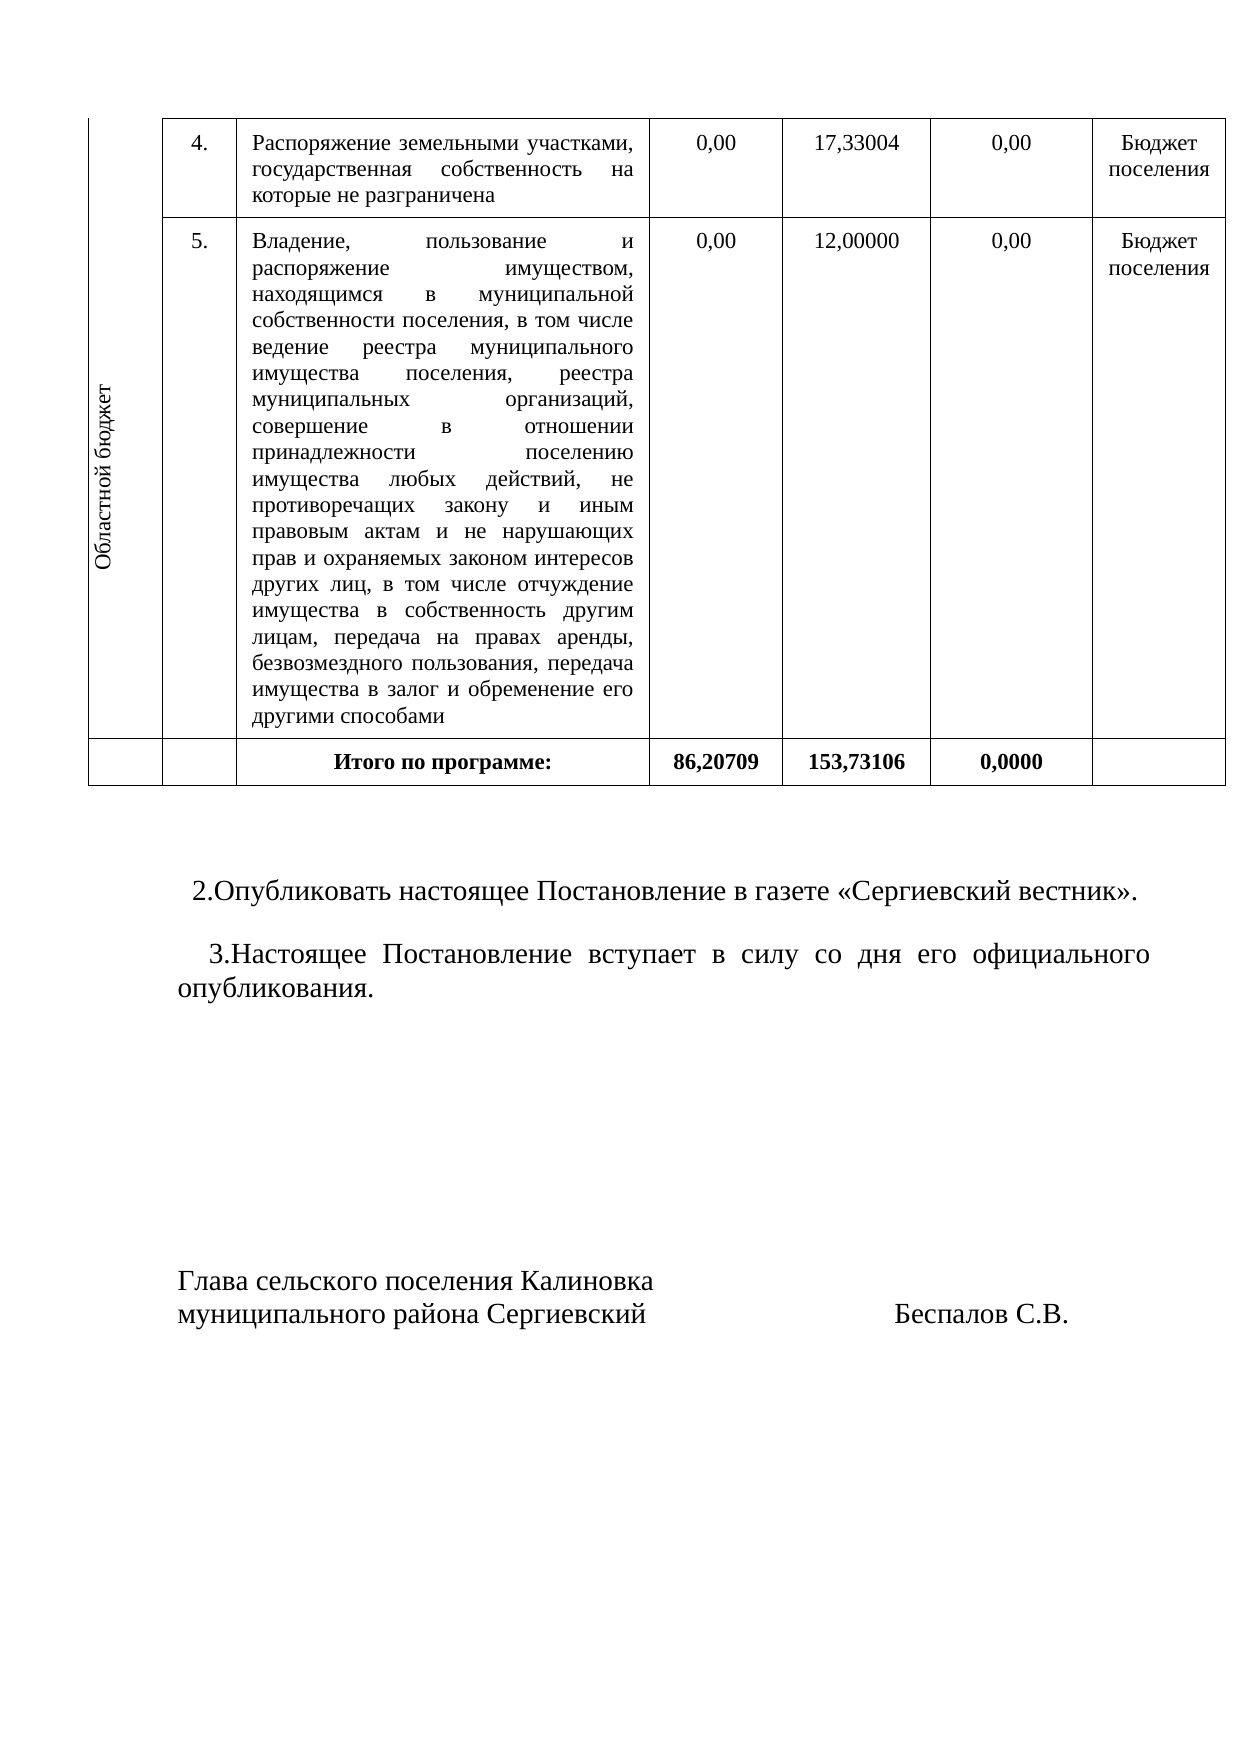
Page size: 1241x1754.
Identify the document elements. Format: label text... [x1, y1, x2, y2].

table_cell 0,00 [650, 119, 782, 217]
table_cell 0,00 [931, 218, 1092, 737]
table_cell Бюджет поселения [1093, 119, 1225, 217]
table_cell 153,73106 [783, 739, 930, 785]
table_cell Итого по программе: [237, 739, 649, 785]
table_cell [1093, 739, 1225, 785]
table_cell 5. [163, 218, 236, 737]
table_cell [89, 739, 162, 785]
table_cell 86,20709 [650, 739, 782, 785]
table_cell 4. [163, 119, 236, 217]
table_cell Распоряжение земельными участками, государственная собственность на которые не разграничена [237, 119, 649, 217]
table_cell [163, 739, 236, 785]
table_cell 0,00 [931, 119, 1092, 217]
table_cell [237, 218, 649, 737]
table_cell Областной бюджет [89, 217, 162, 737]
table_cell 17,33004 [783, 119, 930, 217]
table_cell Бюджет поселения [1093, 218, 1225, 737]
text 3.Настоящее Постановление вступает в силу со дня его официального опубликования. [177, 936, 1152, 1003]
text 2.Опубликовать настоящее Постановление в газете «Сергиевский вестник». [177, 873, 1152, 907]
text муниципального района Сергиевский Беспалов С.В. [177, 1296, 1152, 1330]
text Глава сельского поселения Калиновка [177, 1263, 1152, 1296]
table_cell 12,00000 [783, 218, 930, 737]
table_cell 0,00 [650, 218, 782, 737]
table_cell 0,0000 [931, 739, 1092, 785]
